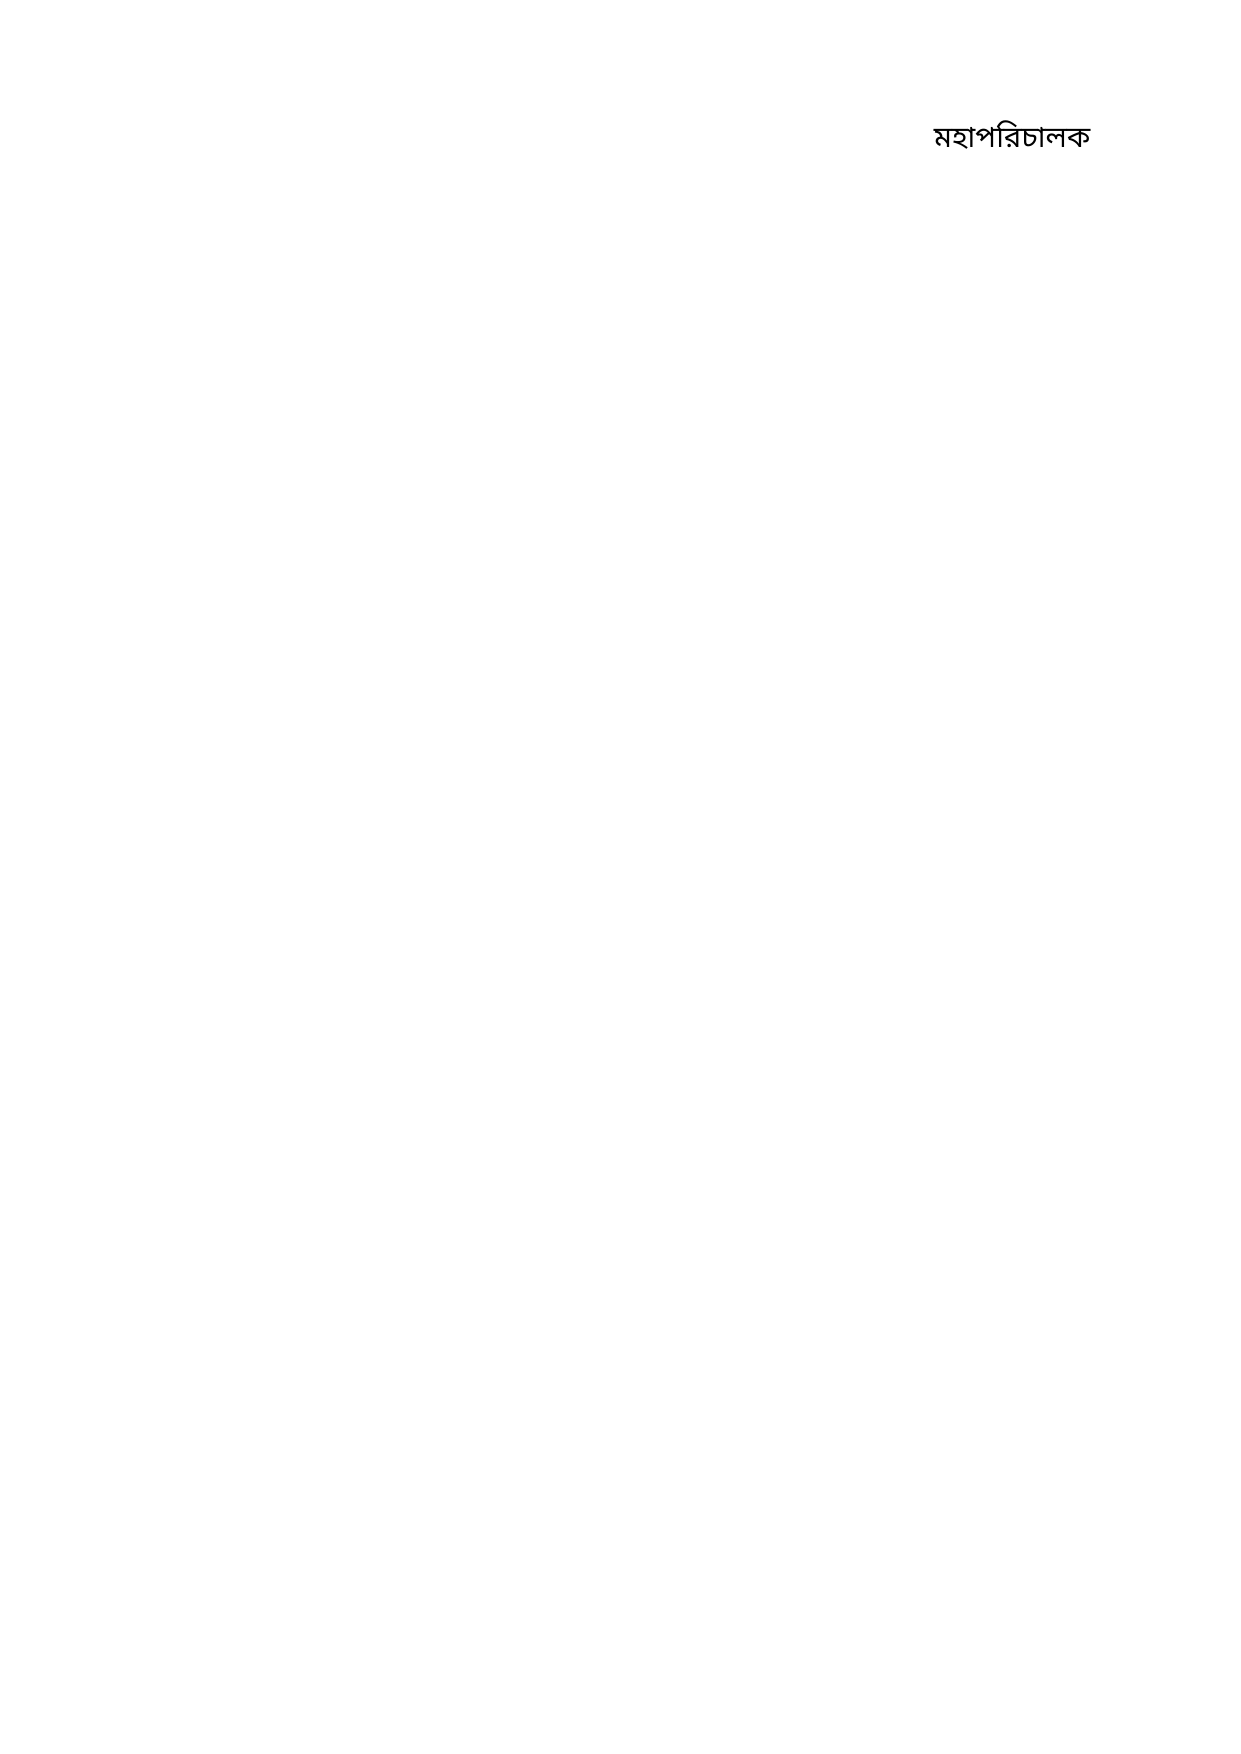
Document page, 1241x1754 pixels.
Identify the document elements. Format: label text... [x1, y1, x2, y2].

text মহাপরিচালক [120, 120, 1090, 154]
